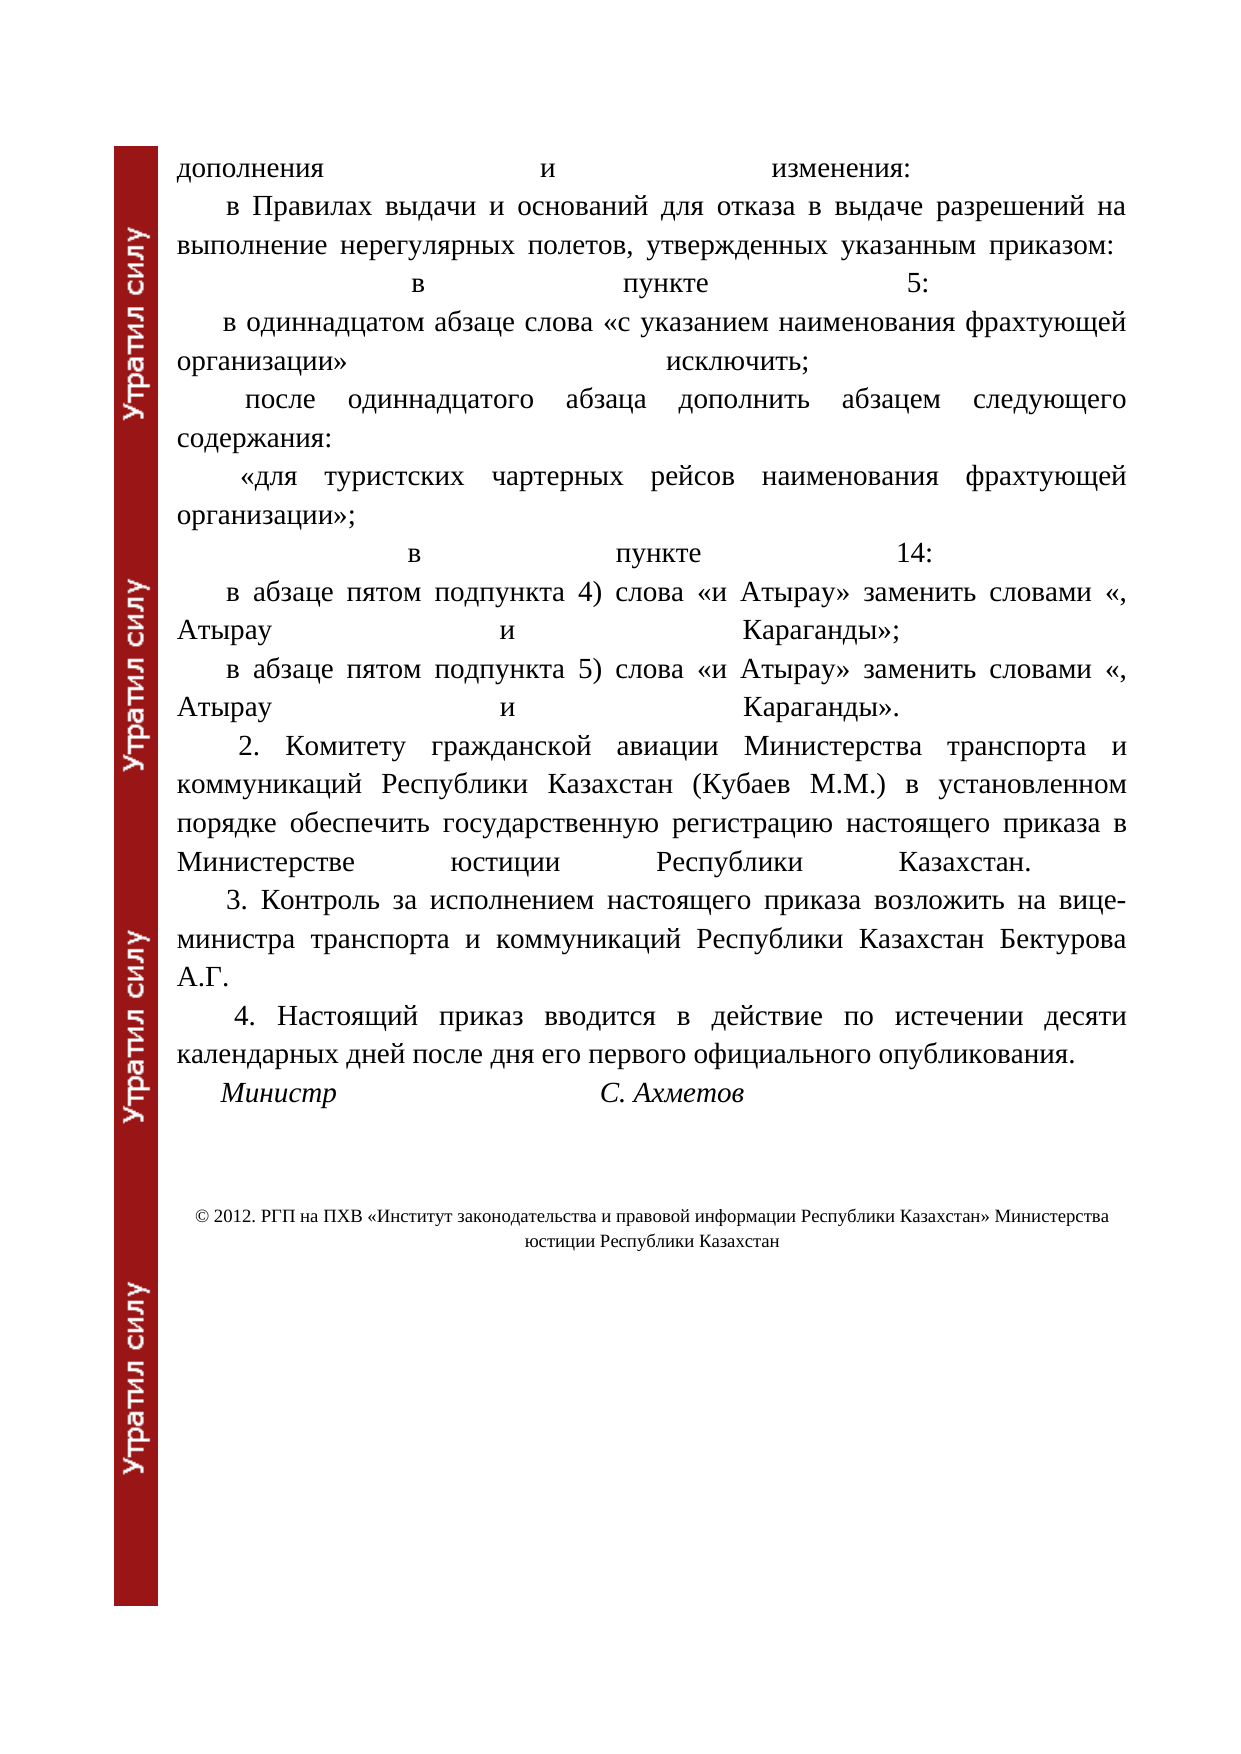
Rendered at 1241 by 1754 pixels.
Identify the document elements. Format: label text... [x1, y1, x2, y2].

picture [114, 1070, 158, 1075]
text Министр С. Ахметов [112, 1075, 1128, 1108]
text © 2012. РГП на ПХВ «Институт законодательства и правовой информации Республики Казахстан» Министерства юстиции Республики Казахстан [112, 1205, 1128, 1252]
picture [114, 1252, 158, 1606]
picture [114, 146, 158, 150]
picture [114, 1108, 158, 1205]
